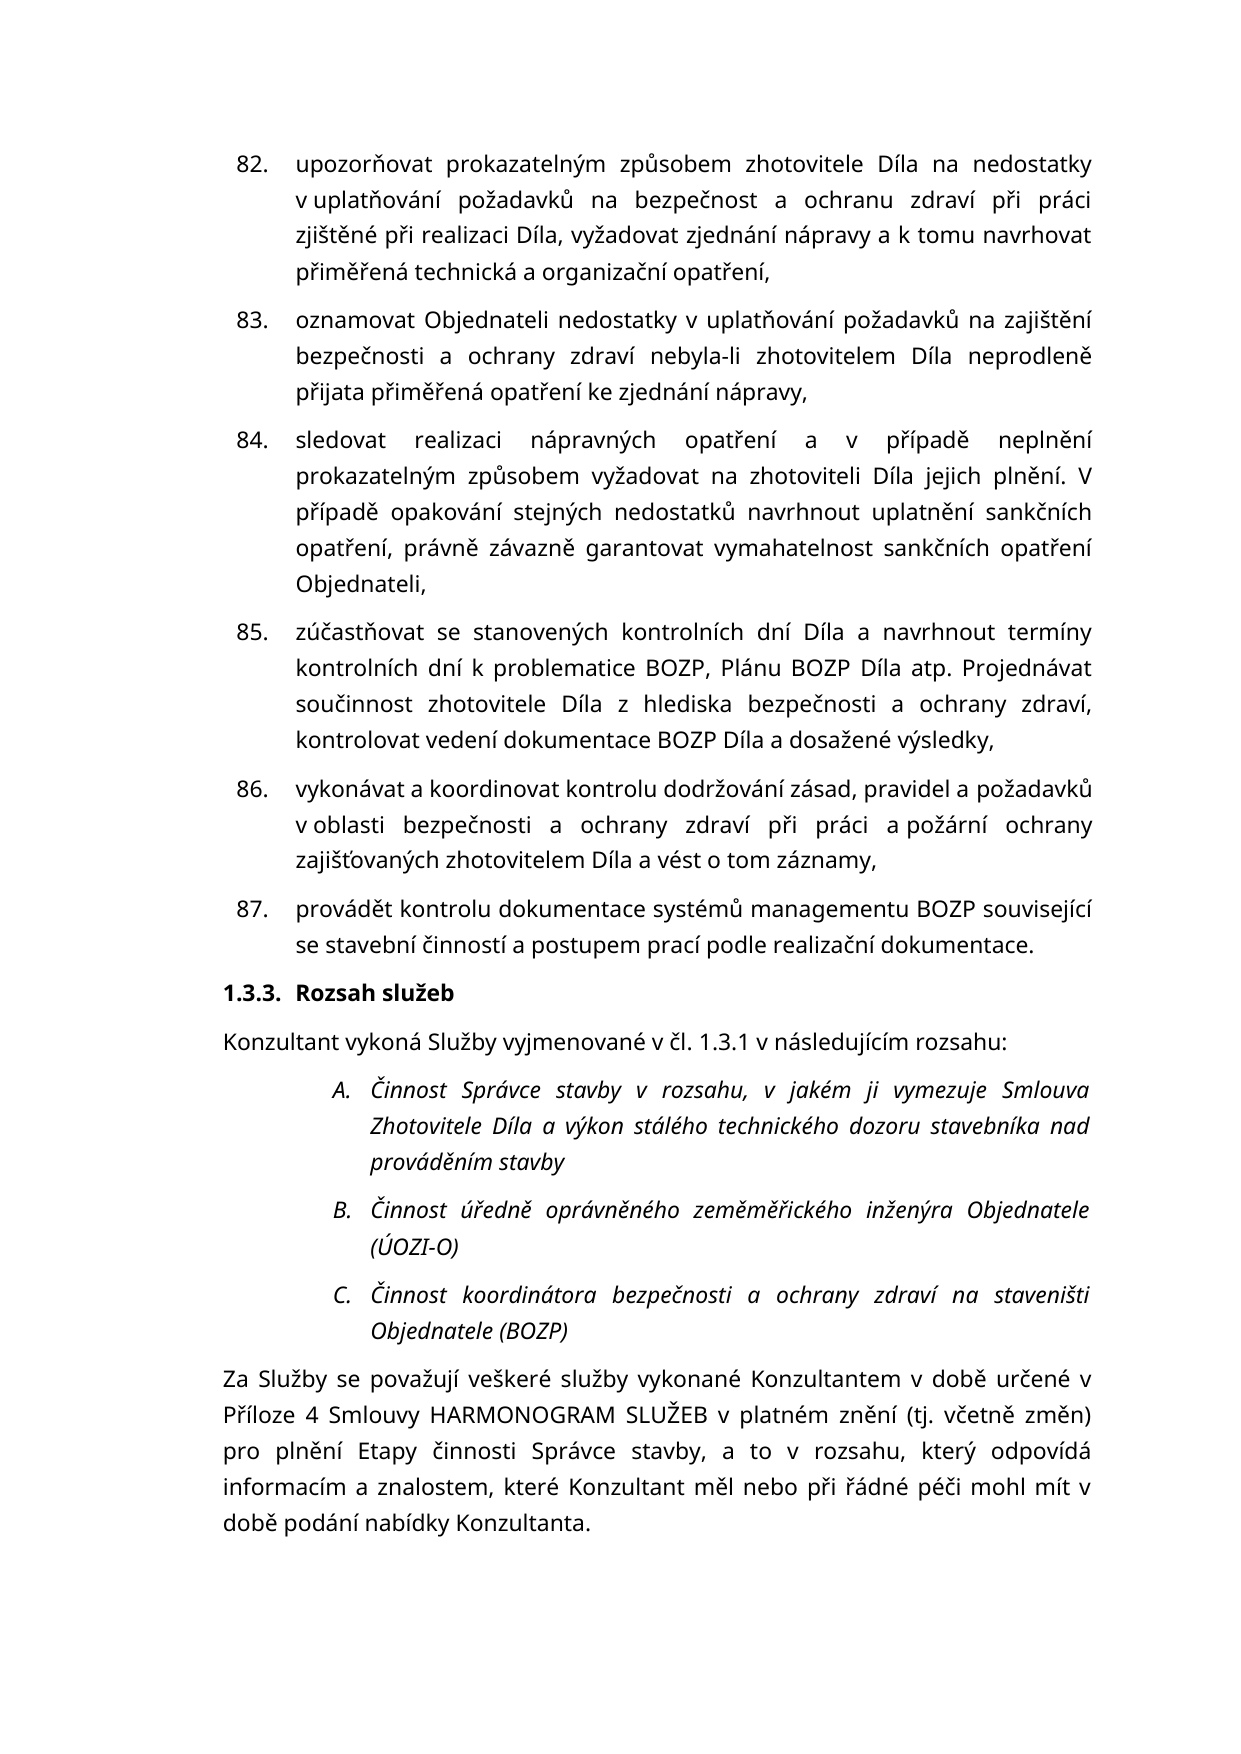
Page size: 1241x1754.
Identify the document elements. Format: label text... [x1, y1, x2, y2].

list Činnost Správce stavby v rozsahu, v jakém ji vymezuje Smlouva Zhotovitele Díla a výkon stálého technického dozoru stavebníka nad prováděním stavby [333, 1074, 1093, 1177]
list provádět kontrolu dokumentace systémů managementu BOZP související se stavební činností a postupem prací podle realizační dokumentace. [236, 893, 1093, 960]
list Konzultant vykoná Služby vyjmenované v čl. 1.3.1 v následujícím rozsahu: [223, 1026, 1093, 1057]
list Činnost koordinátora bezpečnosti a ochrany zdraví na staveništi Objednatele (BOZP) [333, 1279, 1093, 1346]
list vykonávat a koordinovat kontrolu dodržování zásad, pravidel a požadavků v oblasti bezpečnosti a ochrany zdraví při práci a požární ochrany zajišťovaných zhotovitelem Díla a vést o tom záznamy, [236, 773, 1093, 876]
list oznamovat Objednateli nedostatky v uplatňování požadavků na zajištění bezpečnosti a ochrany zdraví nebyla-li zhotovitelem Díla neprodleně přijata přiměřená opatření ke zjednání nápravy, [236, 304, 1093, 407]
list Za Služby se považují veškeré služby vykonané Konzultantem v době určené v Příloze 4 Smlouvy HARMONOGRAM SLUŽEB v platném znění (tj. včetně změn) pro plnění Etapy činnosti Správce stavby, a to v rozsahu, který odpovídá informacím a znalostem, které Konzultant měl nebo při řádné péči mohl mít v době podání nabídky Konzultanta. [223, 1363, 1093, 1538]
list zúčastňovat se stanovených kontrolních dní Díla a navrhnout termíny kontrolních dní k problematice BOZP, Plánu BOZP Díla atp. Projednávat součinnost zhotovitele Díla z hlediska bezpečnosti a ochrany zdraví, kontrolovat vedení dokumentace BOZP Díla a dosažené výsledky, [236, 616, 1093, 755]
list Činnost úředně oprávněného zeměměřického inženýra Objednatele (ÚOZI-O) [333, 1194, 1093, 1262]
list sledovat realizaci nápravných opatření a v případě neplnění prokazatelným způsobem vyžadovat na zhotoviteli Díla jejich plnění. V případě opakování stejných nedostatků navrhnout uplatnění sankčních opatření, právně závazně garantovat vymahatelnost sankčních opatření Objednateli, [236, 424, 1093, 599]
subtitle Rozsah služeb [223, 977, 1093, 1008]
list upozorňovat prokazatelným způsobem zhotovitele Díla na nedostatky v uplatňování požadavků na bezpečnost a ochranu zdraví při práci zjištěné při realizaci Díla, vyžadovat zjednání nápravy a k tomu navrhovat přiměřená technická a organizační opatření, [236, 148, 1093, 287]
